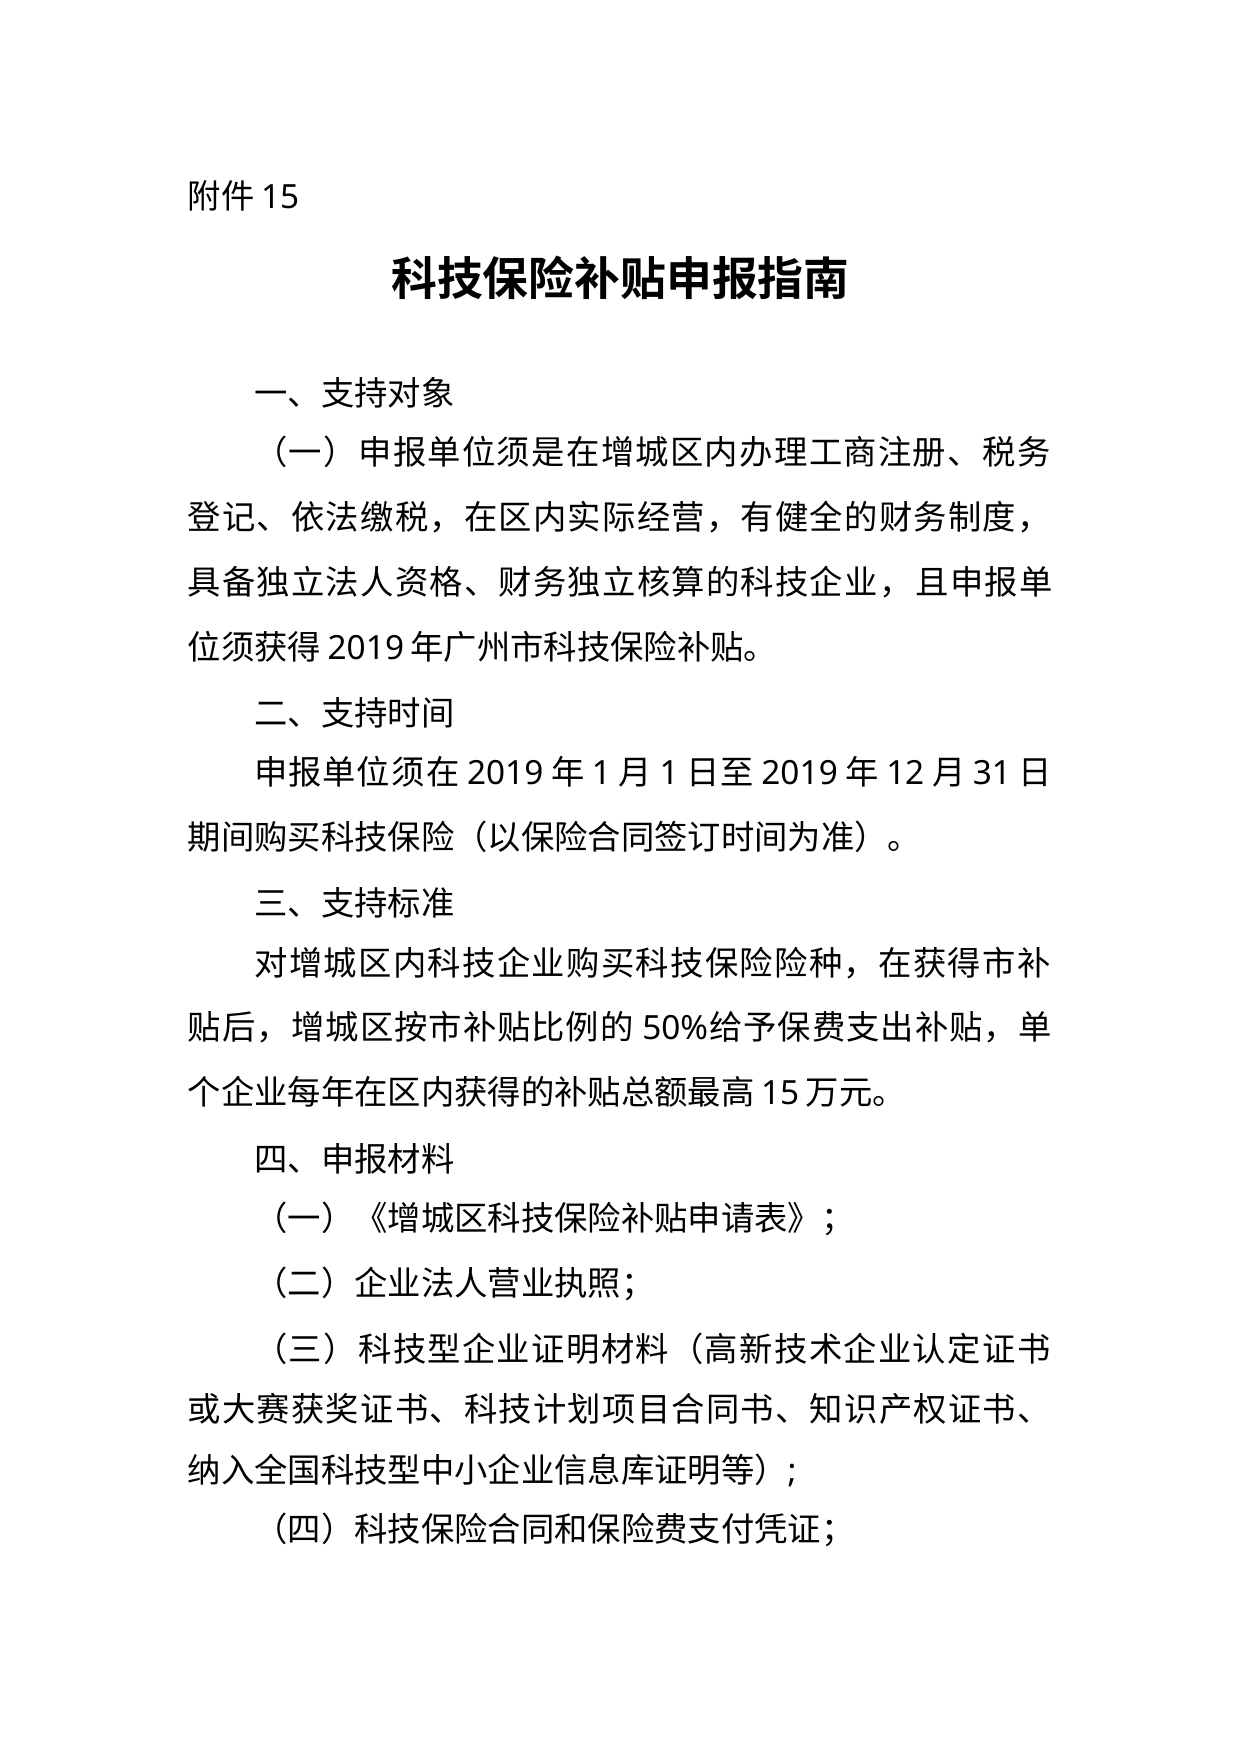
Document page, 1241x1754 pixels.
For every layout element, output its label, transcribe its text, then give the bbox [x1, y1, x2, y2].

text 二、支持时间 [187, 677, 1053, 738]
subtitle 附件15 [187, 162, 1053, 227]
text 申报单位须在2019年1月1日至2019年12月31日期间购买科技保险（以保险合同签订时间为准）。 [187, 738, 1053, 868]
text 四、申报材料 [187, 1123, 1053, 1183]
text （三）科技型企业证明材料（高新技术企业认定证书或大赛获奖证书、科技计划项目合同书、知识产权证书、纳入全国科技型中小企业信息库证明等）; [187, 1313, 1053, 1494]
text （一）申报单位须是在增城区内办理工商注册、税务登记、依法缴税，在区内实际经营，有健全的财务制度，具备独立法人资格、财务独立核算的科技企业，且申报单位须获得2019年广州市科技保险补贴。 [187, 417, 1053, 677]
text 三、支持标准 [187, 868, 1053, 928]
text （四）科技保险合同和保险费支付凭证； [187, 1494, 1053, 1559]
text 对增城区内科技企业购买科技保险险种，在获得市补贴后，增城区按市补贴比例的50%给予保费支出补贴，单个企业每年在区内获得的补贴总额最高15万元。 [187, 928, 1053, 1123]
text （一）《增城区科技保险补贴申请表》； [187, 1183, 1053, 1248]
text （二）企业法人营业执照； [187, 1248, 1053, 1313]
text 科技保险补贴申报指南 [187, 227, 1053, 324]
text 一、支持对象 [187, 357, 1053, 417]
